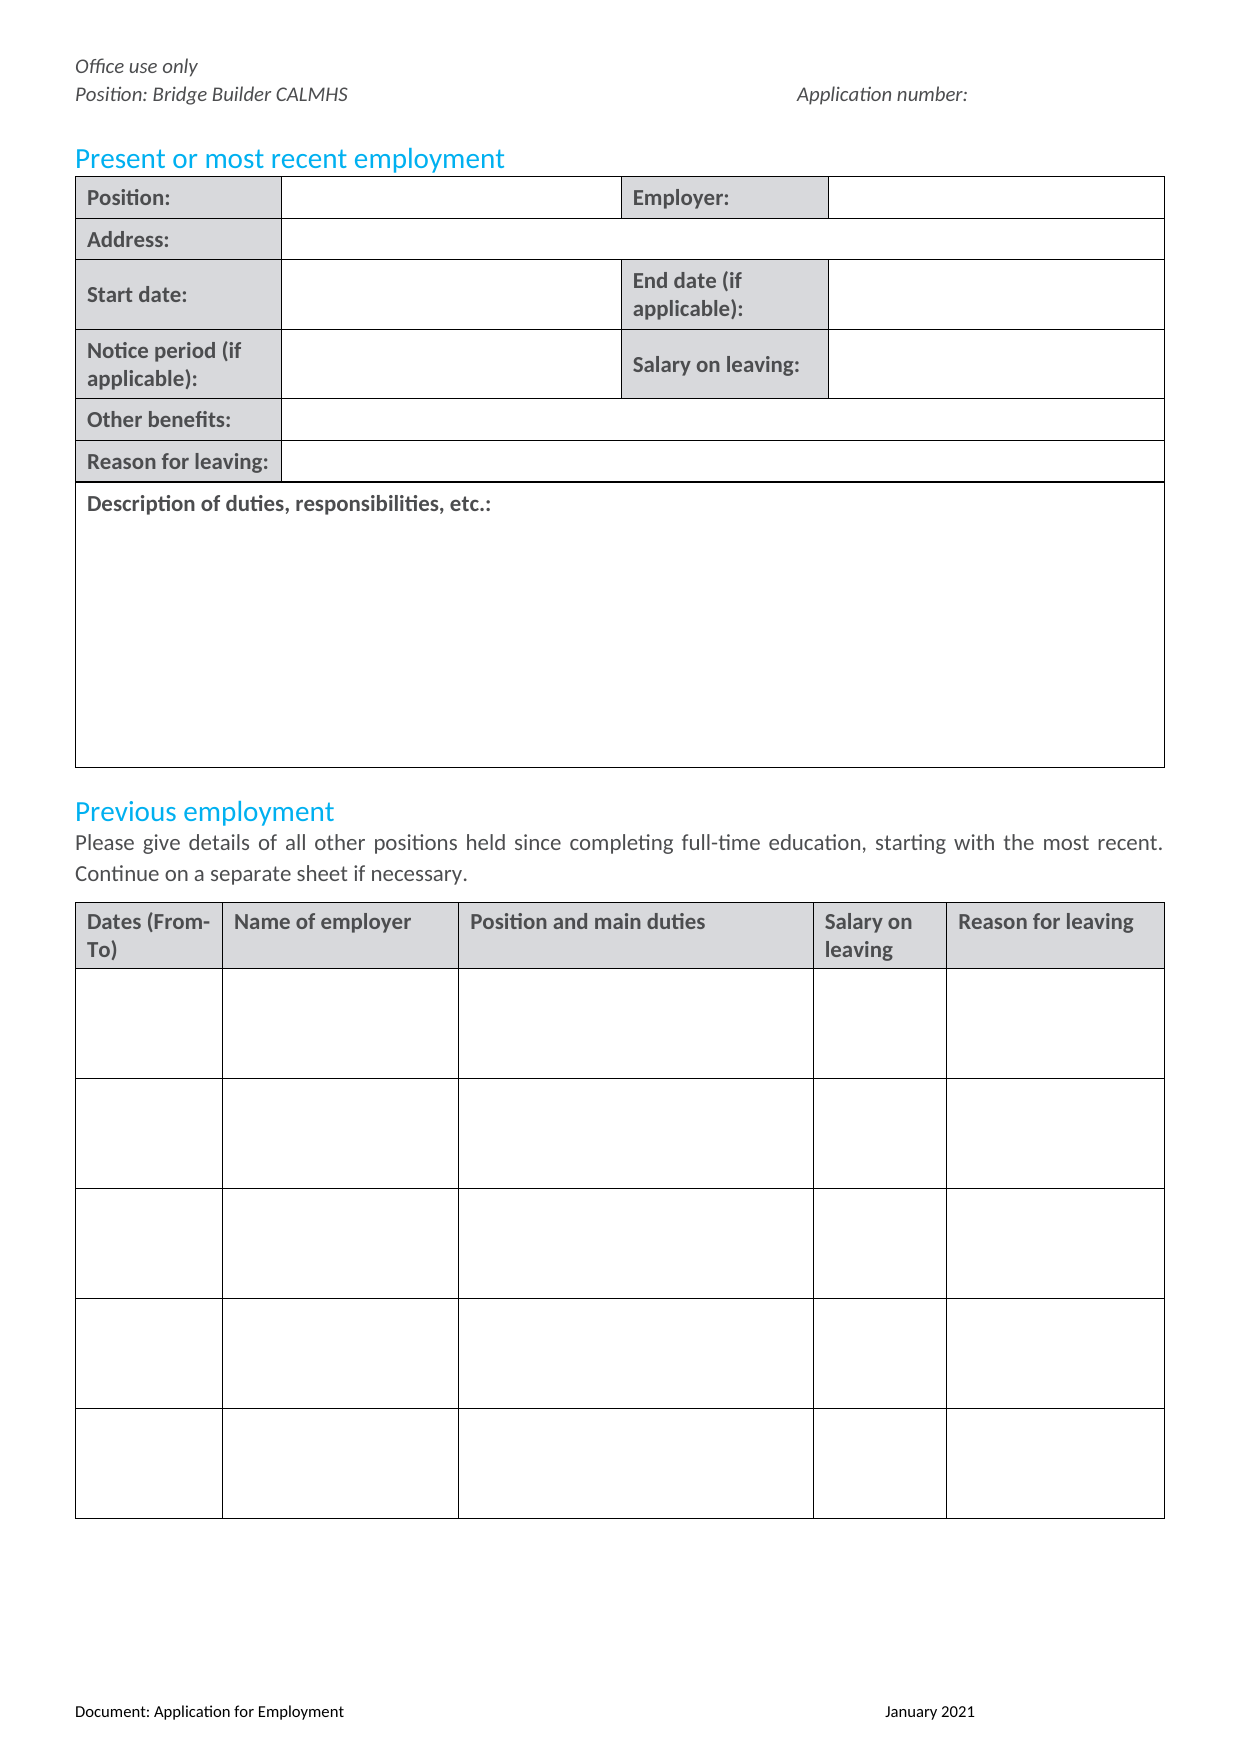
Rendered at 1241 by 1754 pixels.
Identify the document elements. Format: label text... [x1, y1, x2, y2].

table_cell [76, 1079, 222, 1188]
subtitle Previous employment [75, 793, 1165, 828]
table_cell [282, 441, 1164, 481]
table_cell [223, 969, 458, 1078]
subtitle Present or most recent employment [75, 140, 1165, 176]
table_header [282, 177, 621, 218]
table_cell Reason for leaving: [76, 441, 281, 481]
table_cell [459, 969, 813, 1078]
table_cell [223, 1409, 458, 1518]
table_cell Notice period (if applicable): [76, 330, 281, 398]
table_cell [459, 1079, 813, 1188]
table_cell [829, 260, 1164, 329]
table_cell [76, 1189, 222, 1298]
table_cell [947, 1409, 1164, 1518]
text Please give details of all other positions held since completing full-time education, starting with the most recent. Continue on a separate sheet if necessary. [75, 828, 1165, 887]
table_cell Other benefits: [76, 399, 281, 440]
table_cell [947, 1079, 1164, 1188]
table_cell [76, 969, 222, 1078]
table_cell [947, 1299, 1164, 1408]
table_cell Description of duties, responsibilities, etc.: [76, 483, 1164, 767]
table_cell [223, 1189, 458, 1298]
table_header Salary on leaving [814, 903, 946, 968]
table_cell [814, 1299, 946, 1408]
table_cell [814, 1079, 946, 1188]
table_header Employer: [622, 177, 828, 218]
table_cell [459, 1409, 813, 1518]
table_cell [947, 969, 1164, 1078]
table_cell [829, 330, 1164, 398]
table_cell Start date: [76, 260, 281, 329]
table_cell [282, 399, 1164, 440]
table_header Dates (From-To) [76, 903, 222, 968]
table_cell End date (if applicable): [622, 260, 828, 329]
table_cell [223, 1079, 458, 1188]
table_cell [282, 330, 621, 398]
table_header Name of employer [223, 903, 458, 968]
table_cell [282, 219, 1164, 259]
table_cell [459, 1189, 813, 1298]
table_header [829, 177, 1164, 218]
table_cell [814, 1409, 946, 1518]
table_header Position: [76, 177, 281, 218]
table_cell Address: [76, 219, 281, 259]
table_cell Salary on leaving: [622, 330, 828, 398]
table_cell [282, 260, 621, 329]
table_cell [223, 1299, 458, 1408]
table_cell [947, 1189, 1164, 1298]
table_header Reason for leaving [947, 903, 1164, 968]
table_cell [459, 1299, 813, 1408]
table_header Position and main duties [459, 903, 813, 968]
table_cell [76, 1299, 222, 1408]
table_cell [814, 969, 946, 1078]
table_cell [814, 1189, 946, 1298]
table_cell [76, 1409, 222, 1518]
